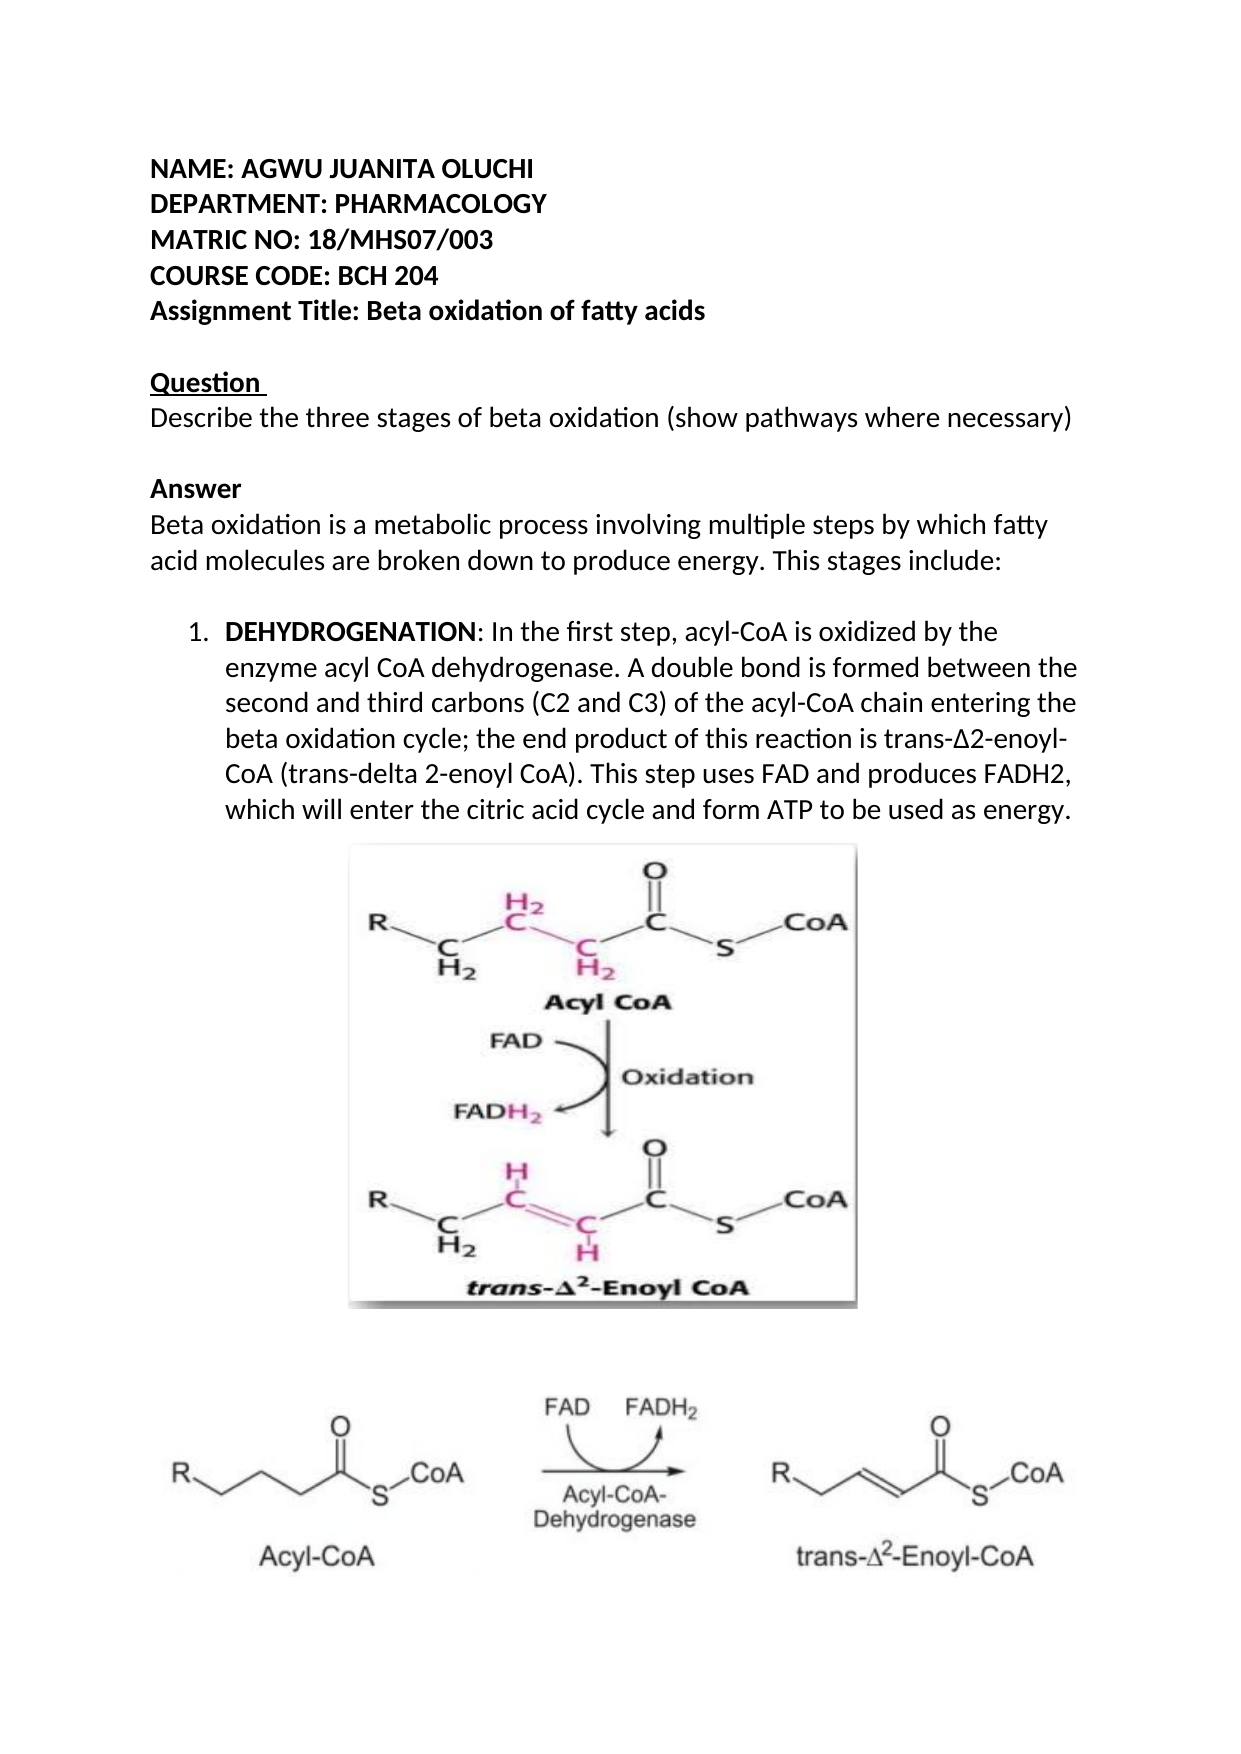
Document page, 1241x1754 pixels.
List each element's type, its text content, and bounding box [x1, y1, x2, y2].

text Assignment Title: Beta oxidation of fatty acids [150, 292, 1090, 328]
text Describe the three stages of beta oxidation (show pathways where necessary) [150, 399, 1090, 435]
text DEPARTMENT: PHARMACOLOGY [150, 186, 1090, 221]
list DEHYDROGENATION: In the first step, acyl-CoA is oxidized by the enzyme acyl CoA dehydrogenase. A double bond is formed between the second and third carbons (C2 and C3) of the acyl-CoA chain entering the beta oxidation cycle; the end product of this reaction is trans-Δ2-enoyl-CoA (trans-delta 2-enoyl CoA). This step uses FAD and produces FADH2, which will enter the citric acid cycle and form ATP to be used as energy. [187, 613, 1090, 827]
text Question [150, 364, 1090, 399]
text MATRIC NO: 18/MHS07/003 [150, 221, 1090, 257]
picture [347, 843, 858, 1309]
picture [150, 1395, 1088, 1577]
text Beta oxidation is a metabolic process involving multiple steps by which fatty acid molecules are broken down to produce energy. This stages include: [150, 506, 1090, 577]
text NAME: AGWU JUANITA OLUCHI [150, 150, 1090, 186]
text COURSE CODE: BCH 204 [150, 257, 1090, 292]
text Answer [150, 471, 1090, 506]
